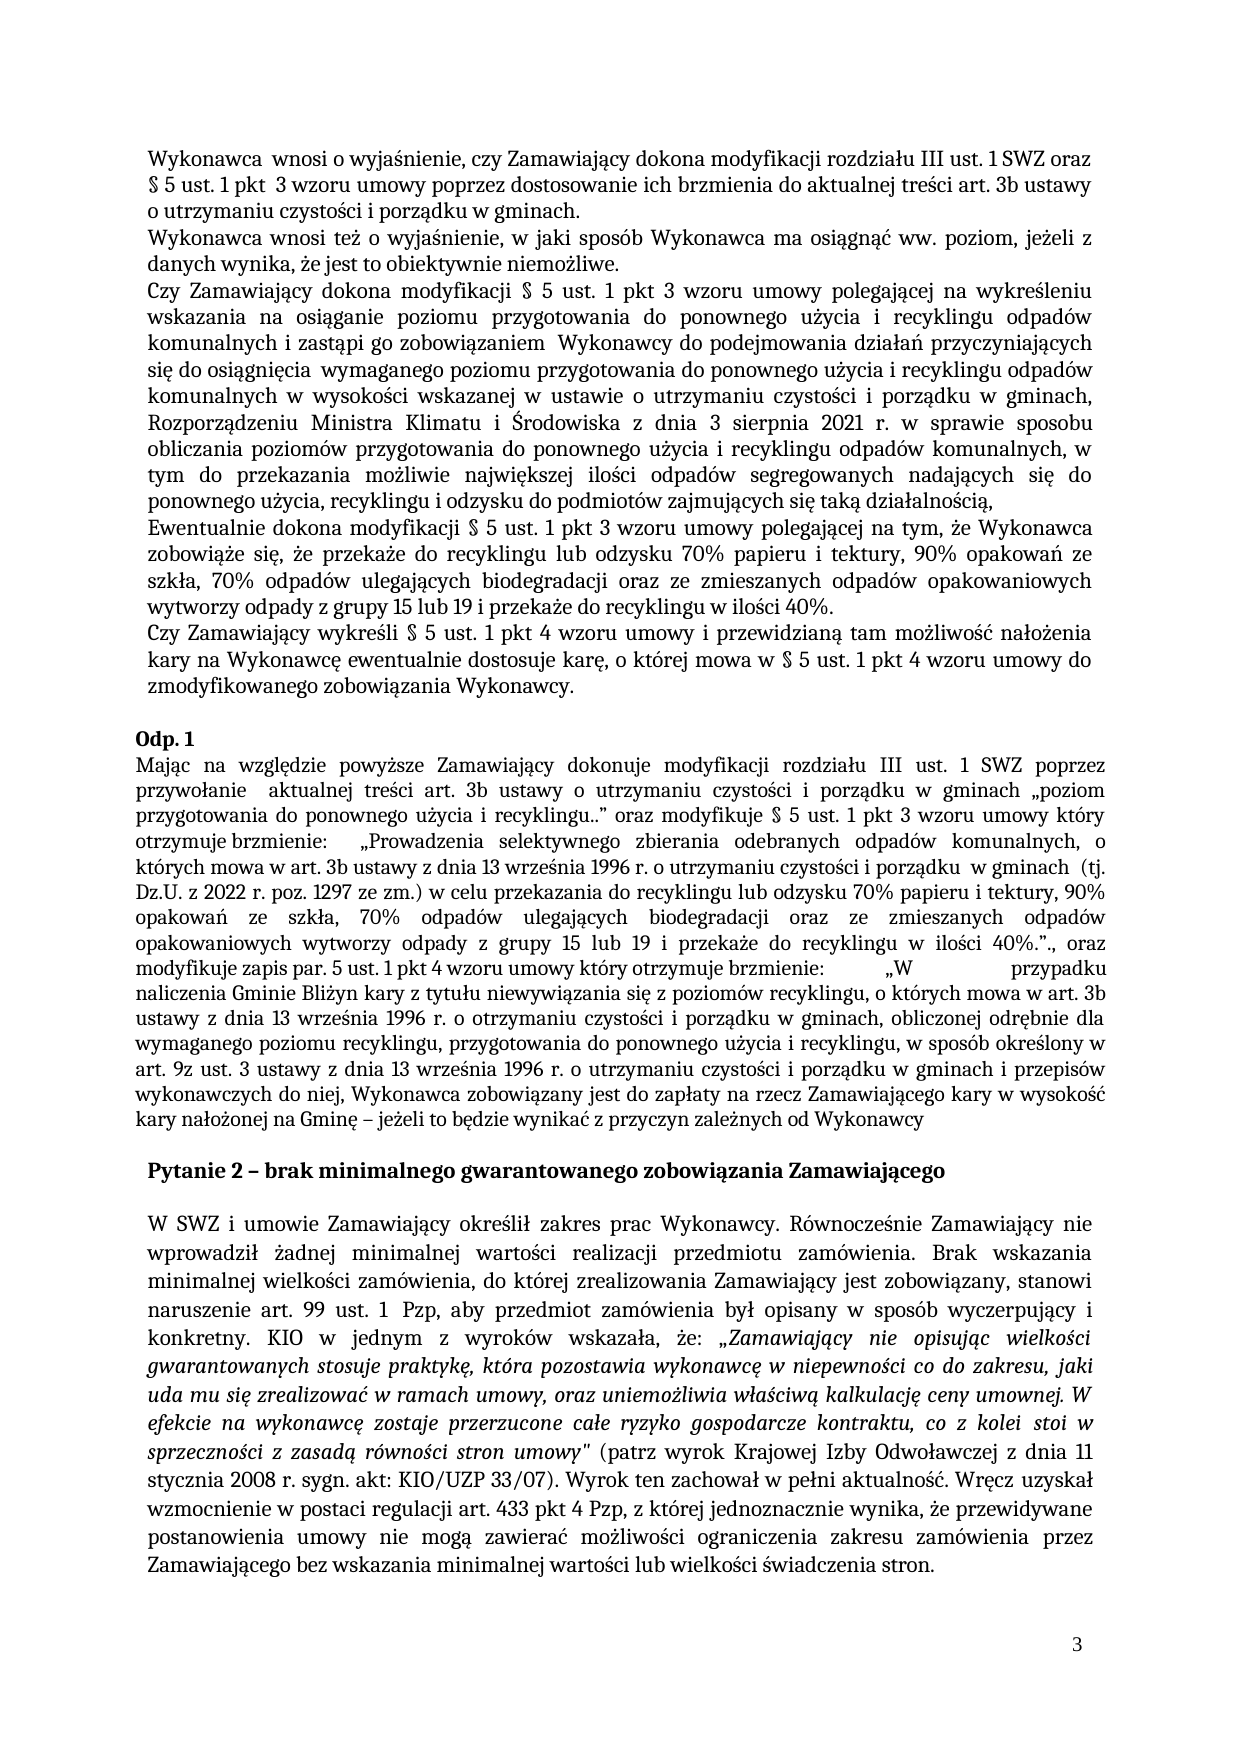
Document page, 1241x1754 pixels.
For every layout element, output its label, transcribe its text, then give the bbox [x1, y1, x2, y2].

text Czy Zamawiający wykreśli § 5 ust. 1 pkt 4 wzoru umowy i przewidzianą tam możliwość nałożenia kary na Wykonawcę ewentualnie dostosuje karę, o której mowa w § 5 ust. 1 pkt 4 wzoru umowy do zmodyfikowanego zobowiązania Wykonawcy. [147, 620, 1093, 699]
text Wykonawca wnosi o wyjaśnienie, czy Zamawiający dokona modyfikacji rozdziału III ust. 1 SWZ oraz § 5 ust. 1 pkt 3 wzoru umowy poprzez dostosowanie ich brzmienia do aktualnej treści art. 3b ustawy o utrzymaniu czystości i porządku w gminach. [147, 146, 1093, 224]
text Czy Zamawiający dokona modyfikacji § 5 ust. 1 pkt 3 wzoru umowy polegającej na wykreśleniu wskazania na osiąganie poziomu przygotowania do ponownego użycia i recyklingu odpadów komunalnych i zastąpi go zobowiązaniem Wykonawcy do podejmowania działań przyczyniających się do osiągnięcia wymaganego poziomu przygotowania do ponownego użycia i recyklingu odpadów komunalnych w wysokości wskazanej w ustawie o utrzymaniu czystości i porządku w gminach, Rozporządzeniu Ministra Klimatu i Środowiska z dnia 3 sierpnia 2021 r. w sprawie sposobu obliczania poziomów przygotowania do ponownego użycia i recyklingu odpadów komunalnych, w tym do przekazania możliwie największej ilości odpadów segregowanych nadających się do ponownego użycia, recyklingu i odzysku do podmiotów zajmujących się taką działalnością, [147, 277, 1093, 515]
text Ewentualnie dokona modyfikacji § 5 ust. 1 pkt 3 wzoru umowy polegającej na tym, że Wykonawca zobowiąże się, że przekaże do recyklingu lub odzysku 70% papieru i tektury, 90% opakowań ze szkła, 70% odpadów ulegających biodegradacji oraz ze zmieszanych odpadów opakowaniowych wytworzy odpady z grupy 15 lub 19 i przekaże do recyklingu w ilości 40%. [147, 515, 1093, 620]
text W SWZ i umowie Zamawiający określił zakres prac Wykonawcy. Równocześnie Zamawiający nie wprowadził żadnej minimalnej wartości realizacji przedmiotu zamówienia. Brak wskazania minimalnej wielkości zamówienia, do której zrealizowania Zamawiający jest zobowiązany, stanowi naruszenie art. 99 ust. 1 Pzp, aby przedmiot zamówienia był opisany w sposób wyczerpujący i konkretny. KIO w jednym z wyroków wskazała, że: „Zamawiający nie opisując wielkości gwarantowanych stosuje praktykę, która pozostawia wykonawcę w niepewności co do zakresu, jaki uda mu się zrealizować w ramach umowy, oraz uniemożliwia właściwą kalkulację ceny umownej. W efekcie na wykonawcę zostaje przerzucone całe ryzyko gospodarcze kontraktu, co z kolei stoi w sprzeczności z zasadą równości stron umowy" (patrz wyrok Krajowej Izby Odwoławczej z dnia 11 stycznia 2008 r. sygn. akt: KIO/UZP 33/07). Wyrok ten zachował w pełni aktualność. Wręcz uzyskał wzmocnienie w postaci regulacji art. 433 pkt 4 Pzp, z której jednoznacznie wynika, że przewidywane postanowienia umowy nie mogą zawierać możliwości ograniczenia zakresu zamówienia przez Zamawiającego bez wskazania minimalnej wartości lub wielkości świadczenia stron. [147, 1211, 1093, 1579]
text Odp. 1 [135, 726, 1107, 752]
text Mając na względzie powyższe Zamawiający dokonuje modyfikacji rozdziału III ust. 1 SWZ poprzez przywołanie aktualnej treści art. 3b ustawy o utrzymaniu czystości i porządku w gminach „poziom przygotowania do ponownego użycia i recyklingu..” oraz modyfikuje § 5 ust. 1 pkt 3 wzoru umowy który otrzymuje brzmienie: „Prowadzenia selektywnego zbierania odebranych odpadów komunalnych, o których mowa w art. 3b ustawy z dnia 13 września 1996 r. o utrzymaniu czystości i porządku w gminach (tj. Dz.U. z 2022 r. poz. 1297 ze zm.) w celu przekazania do recyklingu lub odzysku 70% papieru i tektury, 90% opakowań ze szkła, 70% odpadów ulegających biodegradacji oraz ze zmieszanych odpadów opakowaniowych wytworzy odpady z grupy 15 lub 19 i przekaże do recyklingu w ilości 40%.”., oraz modyfikuje zapis par. 5 ust. 1 pkt 4 wzoru umowy który otrzymuje brzmienie: „W przypadku naliczenia Gminie Bliżyn kary z tytułu niewywiązania się z poziomów recyklingu, o których mowa w art. 3b ustawy z dnia 13 września 1996 r. o otrzymaniu czystości i porządku w gminach, obliczonej odrębnie dla wymaganego poziomu recyklingu, przygotowania do ponownego użycia i recyklingu, w sposób określony w art. 9z ust. 3 ustawy z dnia 13 września 1996 r. o utrzymaniu czystości i porządku w gminach i przepisów wykonawczych do niej, Wykonawca zobowiązany jest do zapłaty na rzecz Zamawiającego kary w wysokość kary nałożonej na Gminę – jeżeli to będzie wynikać z przyczyn zależnych od Wykonawcy [135, 753, 1107, 1132]
subtitle Pytanie 2 – brak minimalnego gwarantowanego zobowiązania Zamawiającego [147, 1158, 1107, 1185]
text Wykonawca wnosi też o wyjaśnienie, w jaki sposób Wykonawca ma osiągnąć ww. poziom, jeżeli z danych wynika, że jest to obiektywnie niemożliwe. [147, 225, 1093, 277]
